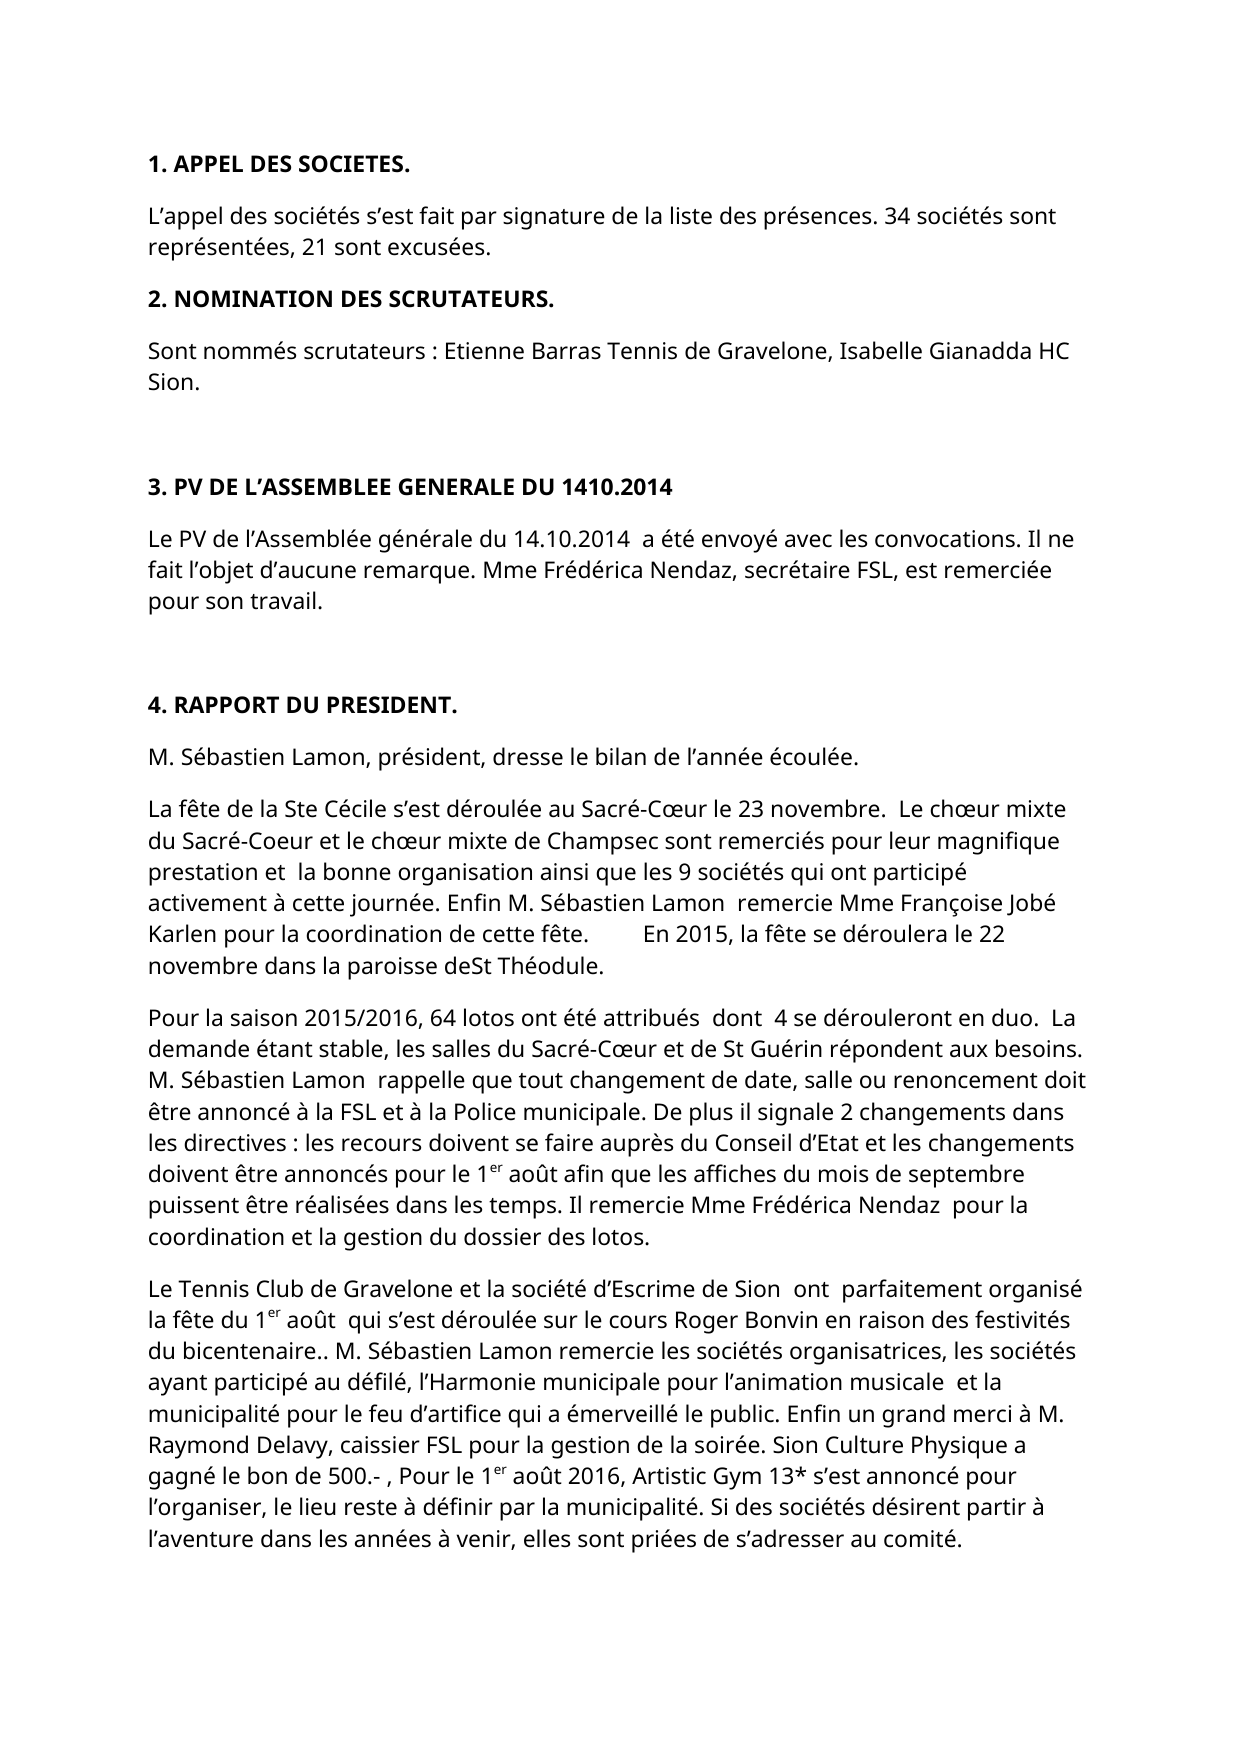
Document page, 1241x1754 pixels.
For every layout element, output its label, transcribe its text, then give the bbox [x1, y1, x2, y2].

text 2. NOMINATION DES SCRUTATEURS. [148, 283, 1093, 314]
text Pour la saison 2015/2016, 64 lotos ont été attribués dont 4 se dérouleront en duo. La demande étant stable, les salles du Sacré-Cœur et de St Guérin répondent aux besoins. M. Sébastien Lamon rappelle que tout changement de date, salle ou renoncement doit être annoncé à la FSL et à la Police municipale. De plus il signale 2 changements dans les directives : les recours doivent se faire auprès du Conseil d’Etat et les changements doivent être annoncés pour le 1er août afin que les affiches du mois de septembre puissent être réalisées dans les temps. Il remercie Mme Frédérica Nendaz pour la coordination et la gestion du dossier des lotos. [148, 1002, 1093, 1252]
text 4. RAPPORT DU PRESIDENT. [148, 689, 1093, 721]
text M. Sébastien Lamon, président, dresse le bilan de l’année écoulée. [148, 741, 1093, 773]
text 3. PV DE L’ASSEMBLEE GENERALE DU 1410.2014 [148, 471, 1093, 502]
text Le PV de l’Assemblée générale du 14.10.2014 a été envoyé avec les convocations. Il ne fait l’objet d’aucune remarque. Mme Frédérica Nendaz, secrétaire FSL, est remerciée pour son travail. [148, 523, 1093, 616]
text 1. APPEL DES SOCIETES. [148, 148, 1093, 179]
text Le Tennis Club de Gravelone et la société d’Escrime de Sion ont parfaitement organisé la fête du 1er août qui s’est déroulée sur le cours Roger Bonvin en raison des festivités du bicentenaire.. M. Sébastien Lamon remercie les sociétés organisatrices, les sociétés ayant participé au défilé, l’Harmonie municipale pour l’animation musicale et la municipalité pour le feu d’artifice qui a émerveillé le public. Enfin un grand merci à M. Raymond Delavy, caissier FSL pour la gestion de la soirée. Sion Culture Physique a gagné le bon de 500.- , Pour le 1er août 2016, Artistic Gym 13* s’est annoncé pour l’organiser, le lieu reste à définir par la municipalité. Si des sociétés désirent partir à l’aventure dans les années à venir, elles sont priées de s’adresser au comité. [148, 1273, 1093, 1554]
text La fête de la Ste Cécile s’est déroulée au Sacré-Cœur le 23 novembre. Le chœur mixte du Sacré-Coeur et le chœur mixte de Champsec sont remerciés pour leur magnifique prestation et la bonne organisation ainsi que les 9 sociétés qui ont participé activement à cette journée. Enfin M. Sébastien Lamon remercie Mme Françoise Jobé Karlen pour la coordination de cette fête. En 2015, la fête se déroulera le 22 novembre dans la paroisse deSt Théodule. [148, 793, 1093, 981]
text Sont nommés scrutateurs : Etienne Barras Tennis de Gravelone, Isabelle Gianadda HC Sion. [148, 335, 1093, 398]
text L’appel des sociétés s’est fait par signature de la liste des présences. 34 sociétés sont représentées, 21 sont excusées. [148, 200, 1093, 262]
